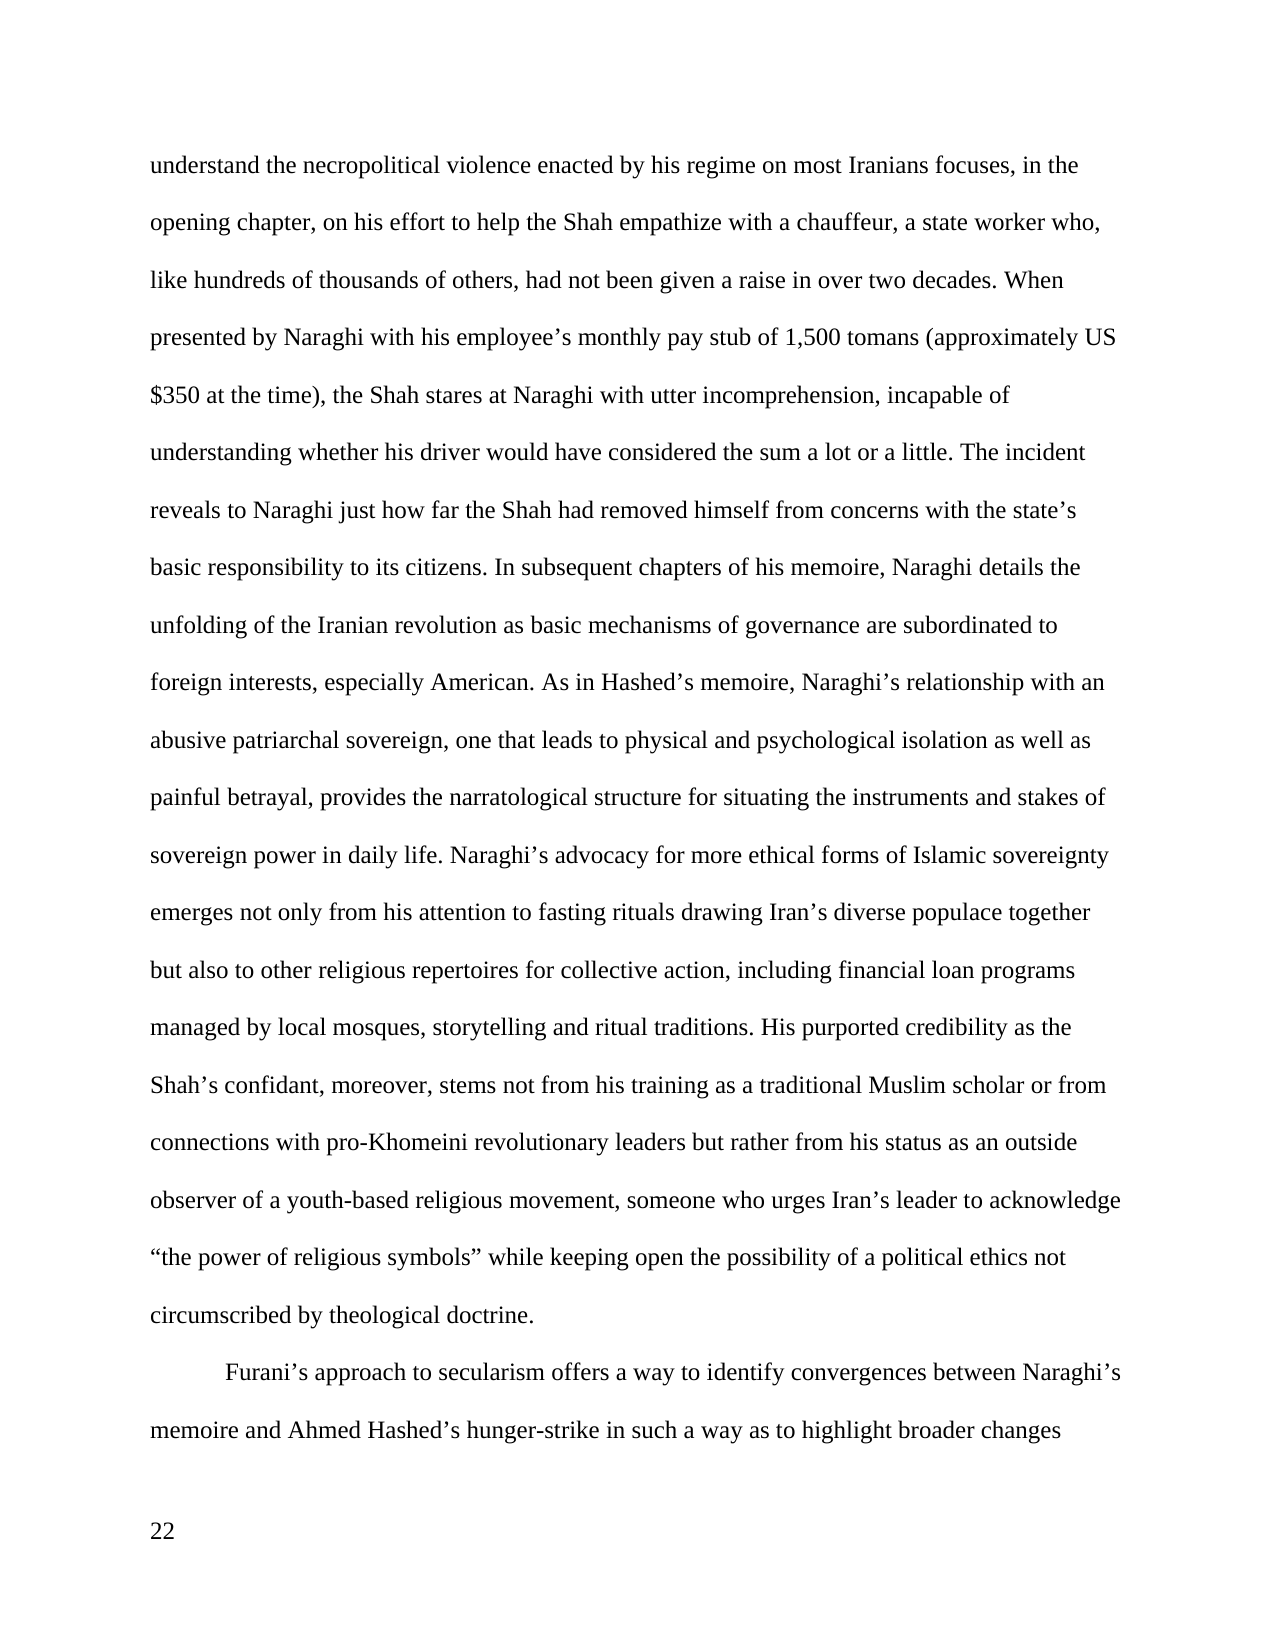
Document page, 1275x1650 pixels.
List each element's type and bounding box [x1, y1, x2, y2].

text [150, 150, 1125, 1329]
text [150, 1357, 1125, 1444]
